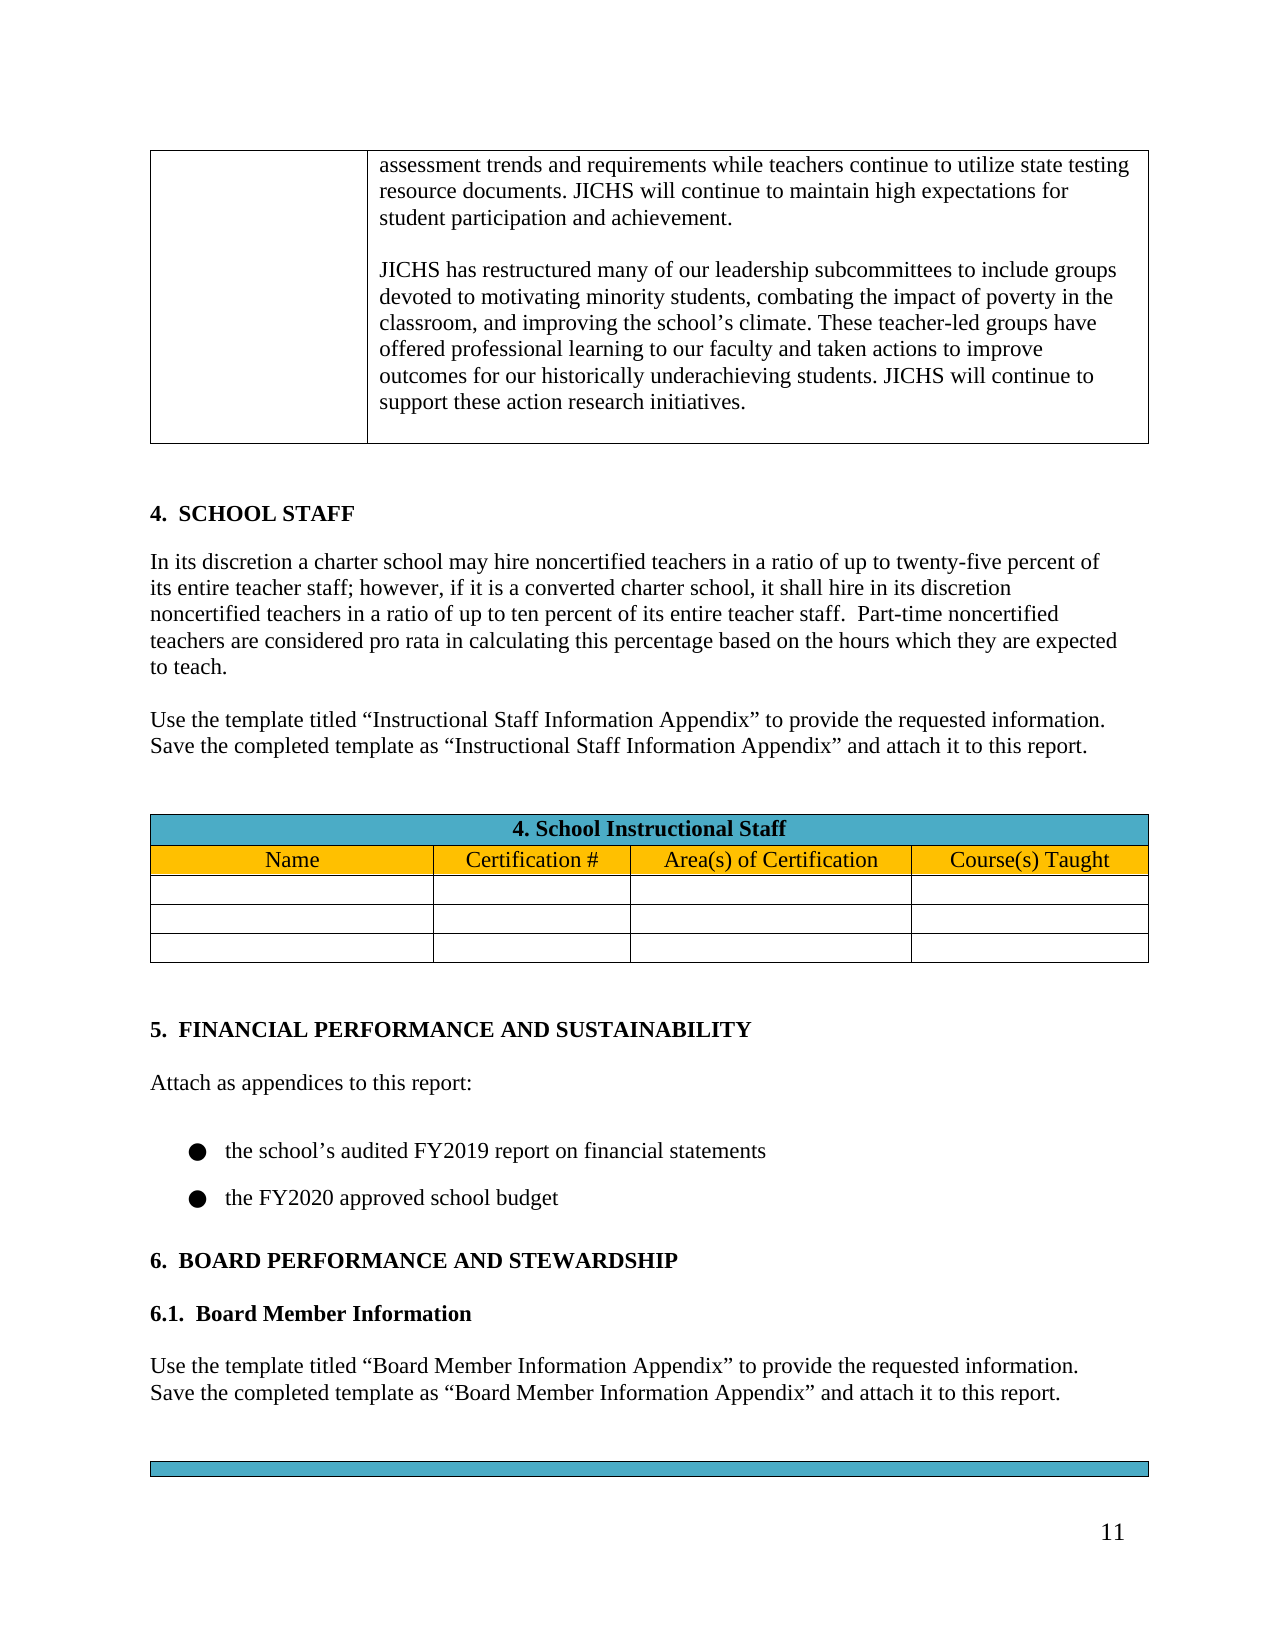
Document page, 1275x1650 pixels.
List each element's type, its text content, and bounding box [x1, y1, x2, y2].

table_cell [151, 905, 433, 933]
table_cell [631, 876, 911, 904]
table_cell [434, 934, 630, 962]
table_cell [151, 151, 367, 443]
table_cell [912, 934, 1148, 962]
text 6. BOARD PERFORMANCE AND STEWARDSHIP [150, 1247, 1125, 1273]
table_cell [368, 151, 1148, 443]
table_cell [631, 905, 911, 933]
table_cell [151, 934, 433, 962]
table_cell [912, 876, 1148, 904]
table_cell [434, 905, 630, 933]
text In its discretion a charter school may hire noncertified teachers in a ratio of up to twenty-five percent of its entire teacher staff; however, if it is a converted charter school, it shall hire in its discretion noncertified teachers in a ratio of up to ten percent of its entire teacher staff. Part-time noncertified teachers are considered pro rata in calculating this percentage based on the hours which they are expected to teach. [150, 526, 1125, 679]
text Use the template titled “Instructional Staff Information Appendix” to provide the requested information. Save the completed template as “Instructional Staff Information Appendix” and attach it to this report. [150, 706, 1125, 759]
table_cell [434, 876, 630, 904]
table_cell Name [151, 846, 433, 874]
text 4. SCHOOL STAFF [150, 500, 1125, 526]
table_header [151, 1462, 1148, 1476]
list the school’s audited FY2019 report on financial statements [187, 1124, 1125, 1171]
table_cell Certification # [434, 846, 630, 874]
table_cell [912, 905, 1148, 933]
text Use the template titled “Board Member Information Appendix” to provide the requested information. Save the completed template as “Board Member Information Appendix” and attach it to this report. [150, 1353, 1125, 1405]
table_cell Course(s) Taught [912, 846, 1148, 874]
text 5. FINANCIAL PERFORMANCE AND SUSTAINABILITY [150, 1016, 1125, 1042]
text 6.1. Board Member Information [150, 1300, 1125, 1326]
table_cell [151, 876, 433, 904]
table_cell Area(s) of Certification [631, 846, 911, 874]
table_header 4. School Instructional Staff [151, 815, 1148, 845]
table_cell [631, 934, 911, 962]
text Attach as appendices to this report: [150, 1068, 1125, 1095]
list the FY2020 approved school budget [187, 1171, 1125, 1218]
